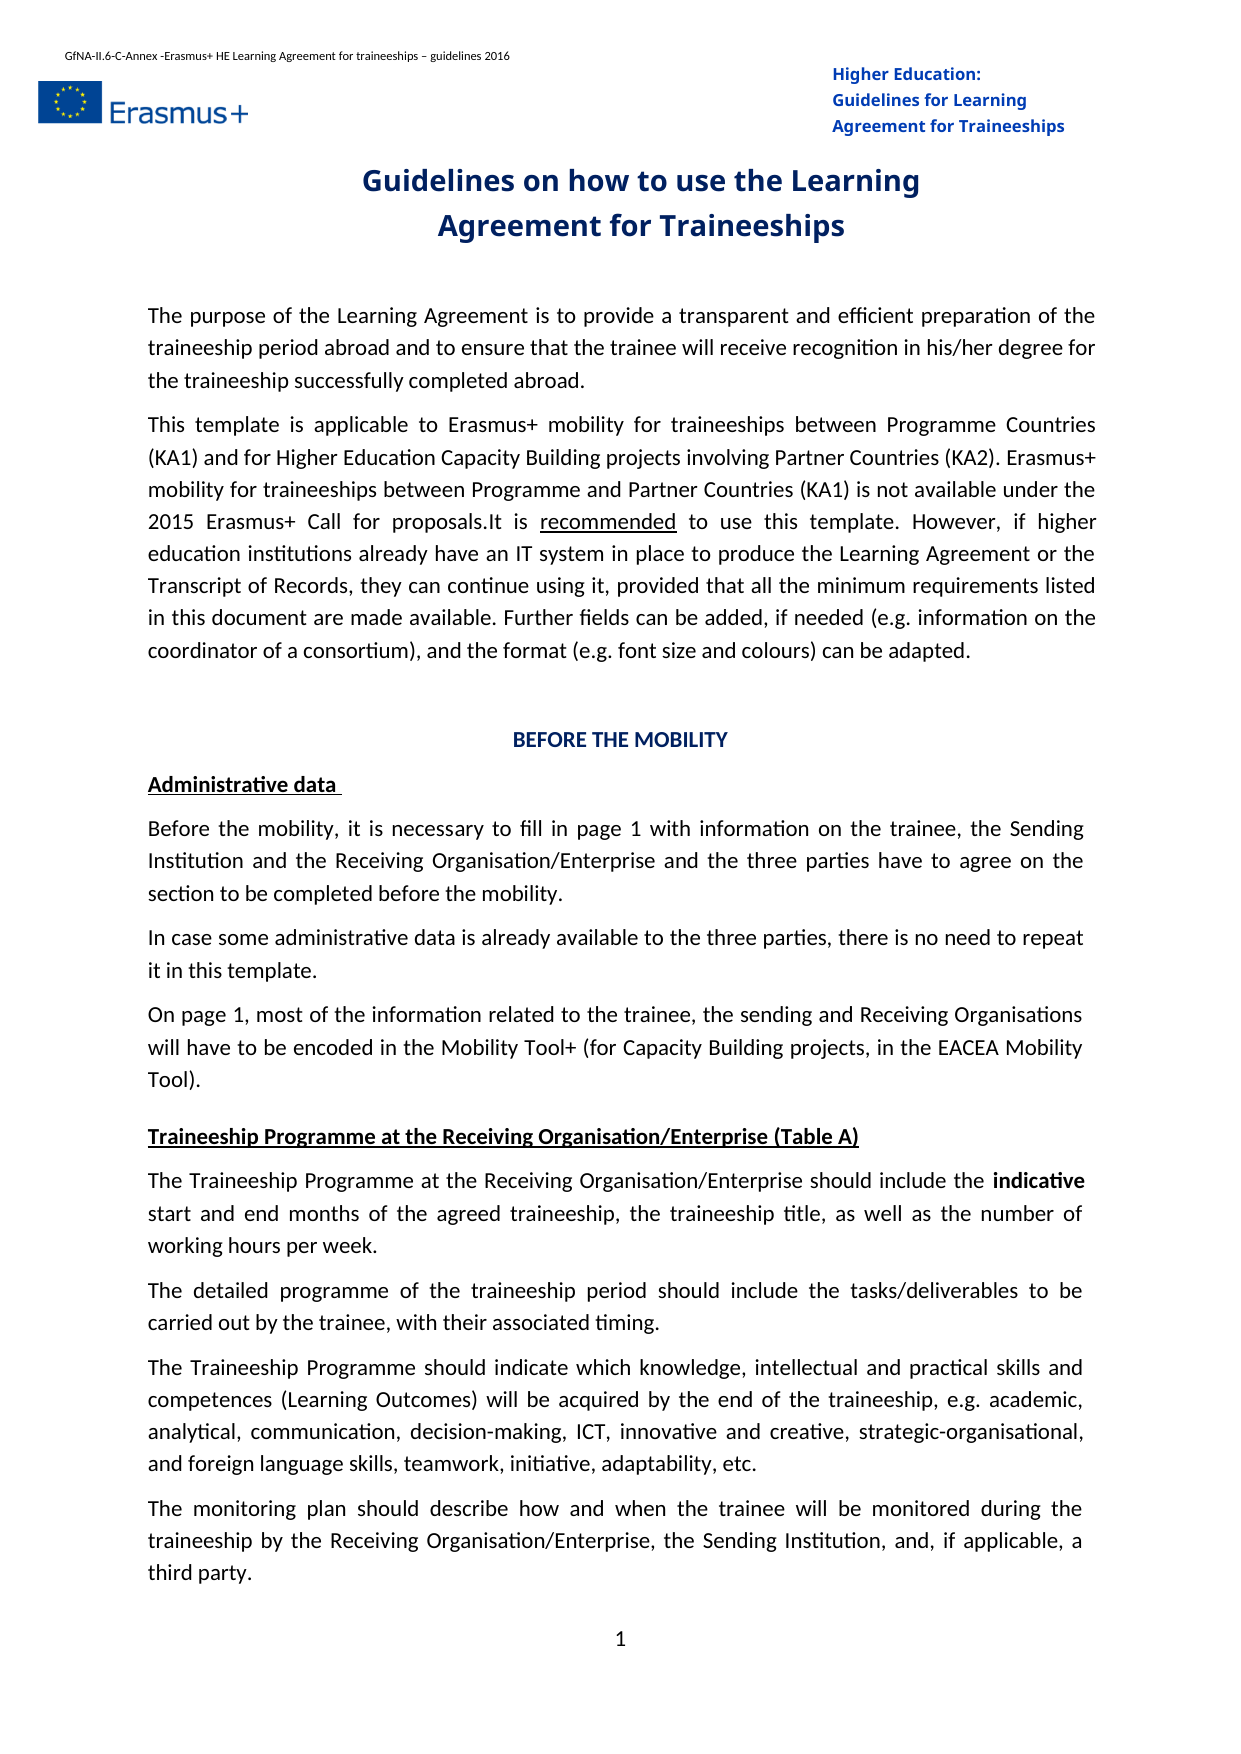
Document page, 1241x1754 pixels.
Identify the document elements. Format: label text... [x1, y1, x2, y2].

text The detailed programme of the traineeship period should include the tasks/deliverables to be carried out by the trainee, with their associated timing. [148, 1276, 1085, 1336]
text On page 1, most of the information related to the trainee, the sending and Receiving Organisations will have to be encoded in the Mobility Tool+ (for Capacity Building projects, in the EACEA Mobility Tool). [148, 1000, 1085, 1093]
text In case some administrative data is already available to the three parties, there is no need to repeat it in this template. [148, 923, 1086, 984]
picture [38, 81, 248, 124]
text The Traineeship Programme should indicate which knowledge, intellectual and practical skills and competences (Learning Outcomes) will be acquired by the end of the traineeship, e.g. academic, analytical, communication, decision-making, ICT, innovative and creative, strategic-organisational, and foreign language skills, teamwork, initiative, adaptability, etc. [148, 1353, 1085, 1477]
text BEFORE THE MOBILITY [88, 725, 1152, 753]
text Guidelines on how to use the Learning Agreement for Traineeships [323, 160, 960, 245]
text Before the mobility, it is necessary to fill in page 1 with information on the trainee, the Sending Institution and the Receiving Organisation/Enterprise and the three parties have to agree on the section to be completed before the mobility. [148, 814, 1085, 907]
text The monitoring plan should describe how and when the trainee will be monitored during the traineeship by the Receiving Organisation/Enterprise, the Sending Institution, and, if applicable, a third party. [148, 1494, 1085, 1586]
text Administrative data [148, 770, 1085, 798]
text The purpose of the Learning Agreement is to provide a transparent and efficient preparation of the traineeship period abroad and to ensure that the trainee will receive recognition in his/her degree for the traineeship successfully completed abroad. [148, 301, 1098, 394]
text This template is applicable to Erasmus+ mobility for traineeships between Programme Countries (KA1) and for Higher Education Capacity Building projects involving Partner Countries (KA2). Erasmus+ mobility for traineeships between Programme and Partner Countries (KA1) is not available under the 2015 Erasmus+ Call for proposals.It is recommended to use this template. However, if higher education institutions already have an IT system in place to produce the Learning Agreement or the Transcript of Records, they can continue using it, provided that all the minimum requirements listed in this document are made available. Further fields can be added, if needed (e.g. information on the coordinator of a consortium), and the format (e.g. font size and colours) can be adapted. [148, 410, 1098, 664]
text The Traineeship Programme at the Receiving Organisation/Enterprise should include the indicative start and end months of the agreed traineeship, the traineeship title, as well as the number of working hours per week. [148, 1167, 1085, 1259]
text Traineeship Programme at the Receiving Organisation/Enterprise (Table A) [148, 1122, 1085, 1150]
